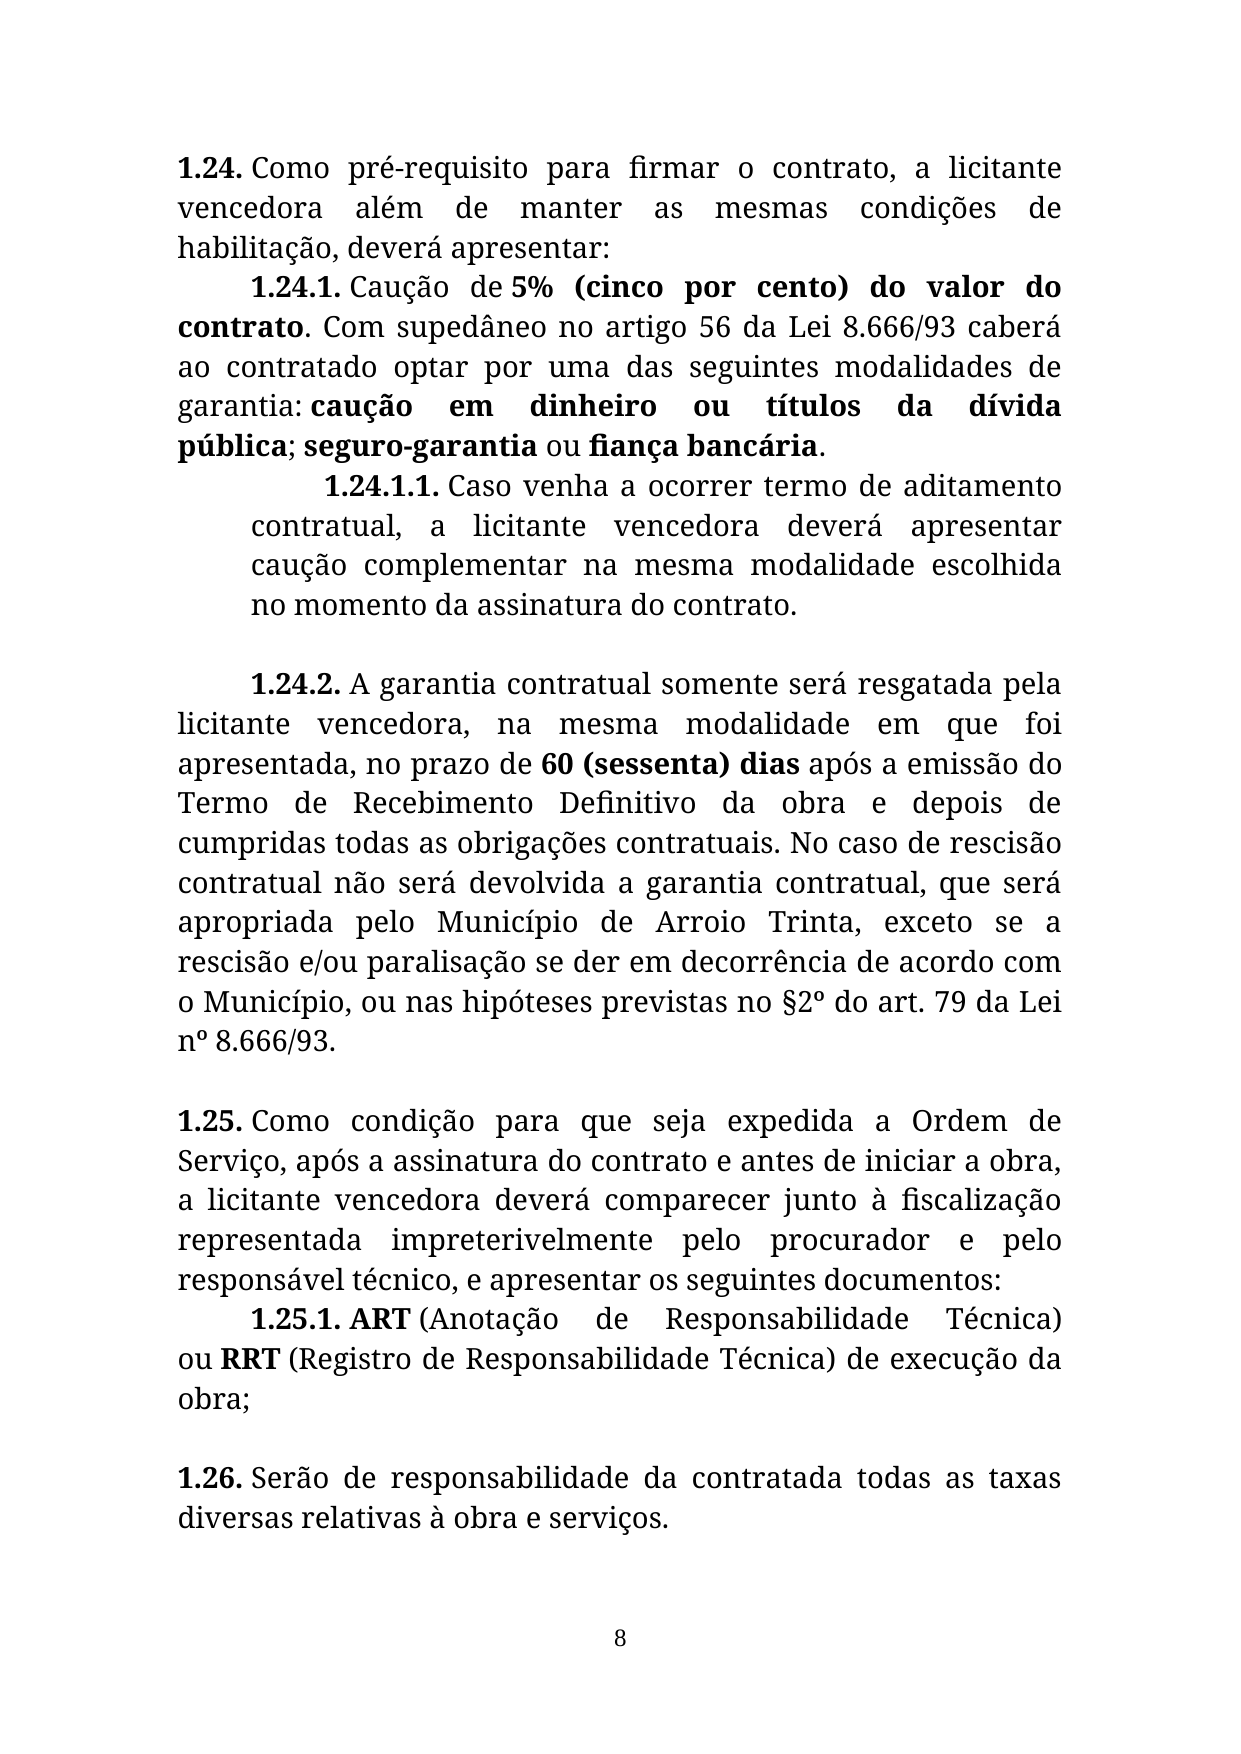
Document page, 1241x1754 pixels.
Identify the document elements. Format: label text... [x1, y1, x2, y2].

text 1.25. Como condição para que seja expedida a Ordem de Serviço, após a assinatura do contrato e antes de iniciar a obra, a licitante vencedora deverá comparecer junto à fiscalização representada impreterivelmente pelo procurador e pelo responsável técnico, e apresentar os seguintes documentos: [177, 1100, 1063, 1298]
text 1.24.2. A garantia contratual somente será resgatada pela licitante vencedora, na mesma modalidade em que foi apresentada, no prazo de 60 (sessenta) dias após a emissão do Termo de Recebimento Definitivo da obra e depois de cumpridas todas as obrigações contratuais. No caso de rescisão contratual não será devolvida a garantia contratual, que será apropriada pelo Município de Arroio Trinta, exceto se a rescisão e/ou paralisação se der em decorrência de acordo com o Município, ou nas hipóteses previstas no §2º do art. 79 da Lei nº 8.666/93. [177, 663, 1063, 1060]
text 1.25.1. ART (Anotação de Responsabilidade Técnica) ou RRT (Registro de Responsabilidade Técnica) de execução da obra; [177, 1298, 1063, 1418]
text 1.24.1. Caução de 5% (cinco por cento) do valor do contrato. Com supedâneo no artigo 56 da Lei 8.666/93 caberá ao contratado optar por uma das seguintes modalidades de garantia: caução em dinheiro ou títulos da dívida pública; seguro-garantia ou fiança bancária. [177, 267, 1063, 465]
text 1.24.1.1. Caso venha a ocorrer termo de aditamento contratual, a licitante vencedora deverá apresentar caução complementar na mesma modalidade escolhida no momento da assinatura do contrato. [251, 465, 1063, 624]
text 1.24. Como pré-requisito para firmar o contrato, a licitante vencedora além de manter as mesmas condições de habilitação, deverá apresentar: [177, 148, 1063, 267]
text 1.26. Serão de responsabilidade da contratada todas as taxas diversas relativas à obra e serviços. [177, 1457, 1063, 1537]
